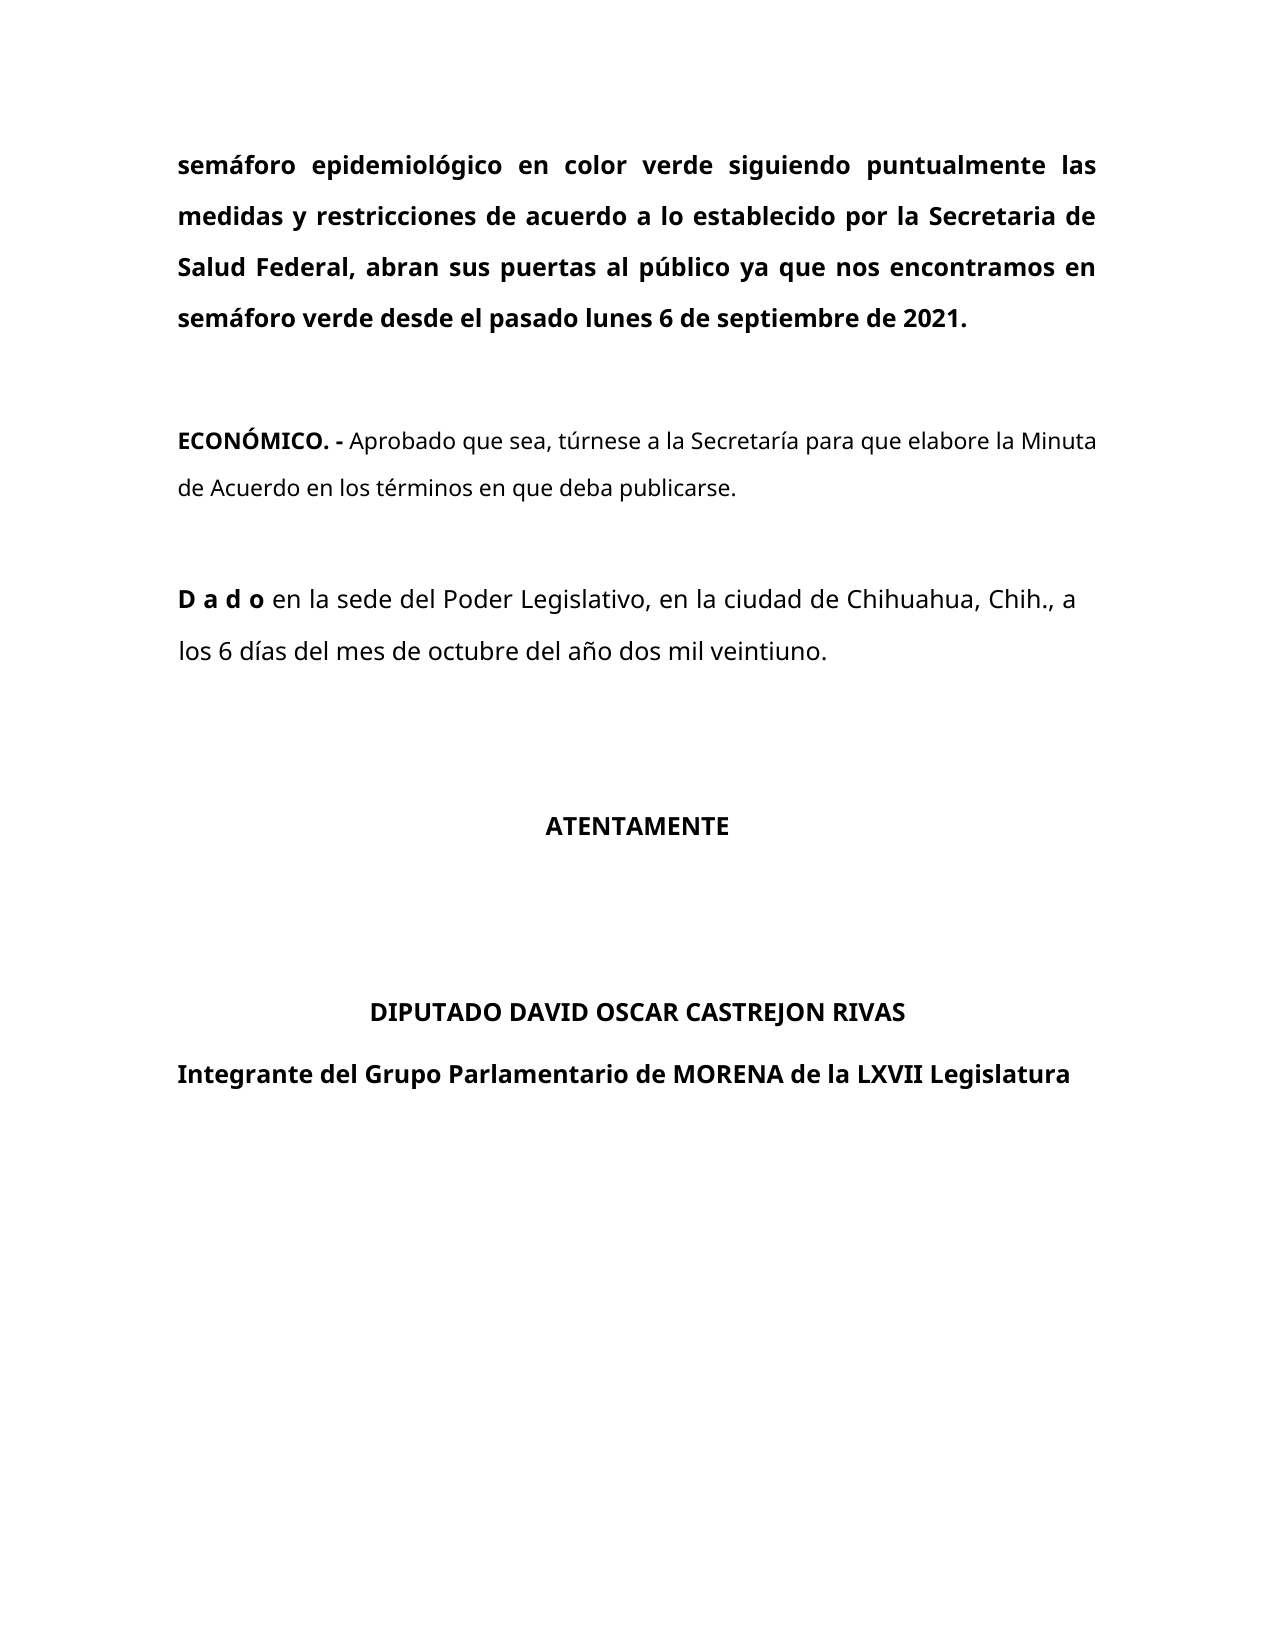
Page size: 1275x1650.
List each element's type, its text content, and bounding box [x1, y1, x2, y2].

text Integrante del Grupo Parlamentario de MORENA de la LXVII Legislatura [177, 1057, 1098, 1091]
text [177, 148, 1098, 335]
text ECONÓMICO. - Aprobado que sea, túrnese a la Secretaría para que elabore la Minuta de Acuerdo en los términos en que deba publicarse. [177, 425, 1098, 503]
text ATENTAMENTE [177, 808, 1098, 842]
text DIPUTADO DAVID OSCAR CASTREJON RIVAS [177, 995, 1098, 1029]
text D a d o en la sede del Poder Legislativo, en la ciudad de Chihuahua, Chih., a los 6 días del mes de octubre del año dos mil veintiuno. [177, 582, 1078, 667]
